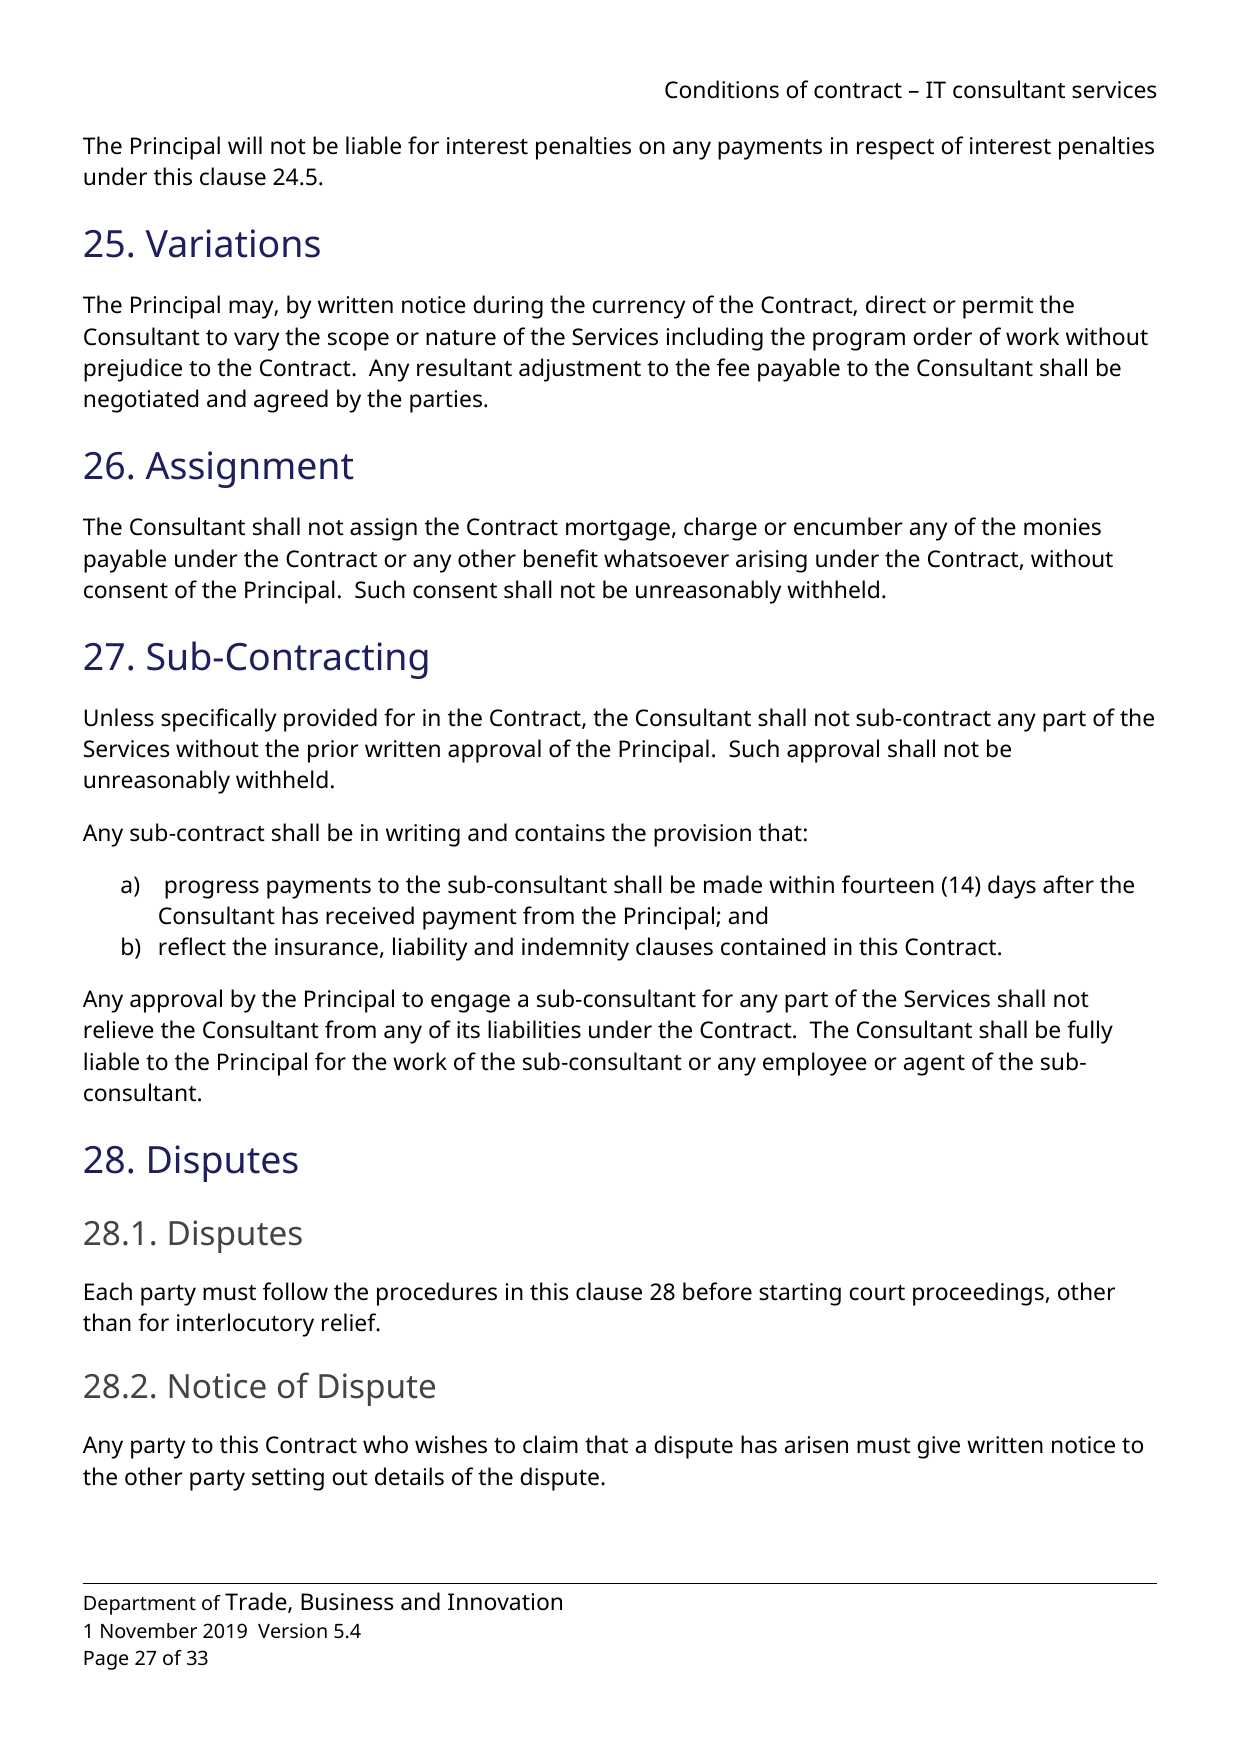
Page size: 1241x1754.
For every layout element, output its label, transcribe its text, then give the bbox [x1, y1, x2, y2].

text Unless specifically provided for in the Contract, the Consultant shall not sub-contract any part of the Services without the prior written approval of the Principal. Such approval shall not be unreasonably withheld. [83, 702, 1157, 796]
list reflect the insurance, liability and indemnity clauses contained in this Contract. [120, 931, 1157, 962]
subtitle Disputes [83, 1209, 1157, 1255]
subtitle Variations [83, 218, 1157, 269]
subtitle Assignment [83, 439, 1157, 491]
text The Principal may, by written notice during the currency of the Contract, direct or permit the Consultant to vary the scope or nature of the Services including the program order of work without prejudice to the Contract. Any resultant adjustment to the fee payable to the Consultant shall be negotiated and agreed by the parties. [83, 289, 1157, 414]
text Any party to this Contract who wishes to claim that a dispute has arisen must give written notice to the other party setting out details of the dispute. [83, 1429, 1157, 1492]
subtitle Disputes [83, 1133, 1157, 1184]
subtitle Notice of Dispute [83, 1363, 1157, 1408]
text Any sub-contract shall be in writing and contains the provision that: [83, 817, 1157, 848]
subtitle Sub-Contracting [83, 630, 1157, 681]
text Each party must follow the procedures in this clause 28 before starting court proceedings, other than for interlocutory relief. [83, 1276, 1157, 1338]
text The Consultant shall not assign the Contract mortgage, charge or encumber any of the monies payable under the Contract or any other benefit whatsoever arising under the Contract, without consent of the Principal. Such consent shall not be unreasonably withheld. [83, 511, 1157, 605]
list progress payments to the sub-consultant shall be made within fourteen (14) days after the Consultant has received payment from the Principal; and [120, 869, 1157, 931]
text Any approval by the Principal to engage a sub-consultant for any part of the Services shall not relieve the Consultant from any of its liabilities under the Contract. The Consultant shall be fully liable to the Principal for the work of the sub-consultant or any employee or agent of the sub-consultant. [83, 983, 1157, 1108]
text The Principal will not be liable for interest penalties on any payments in respect of interest penalties under this clause 24.5. [83, 130, 1157, 193]
